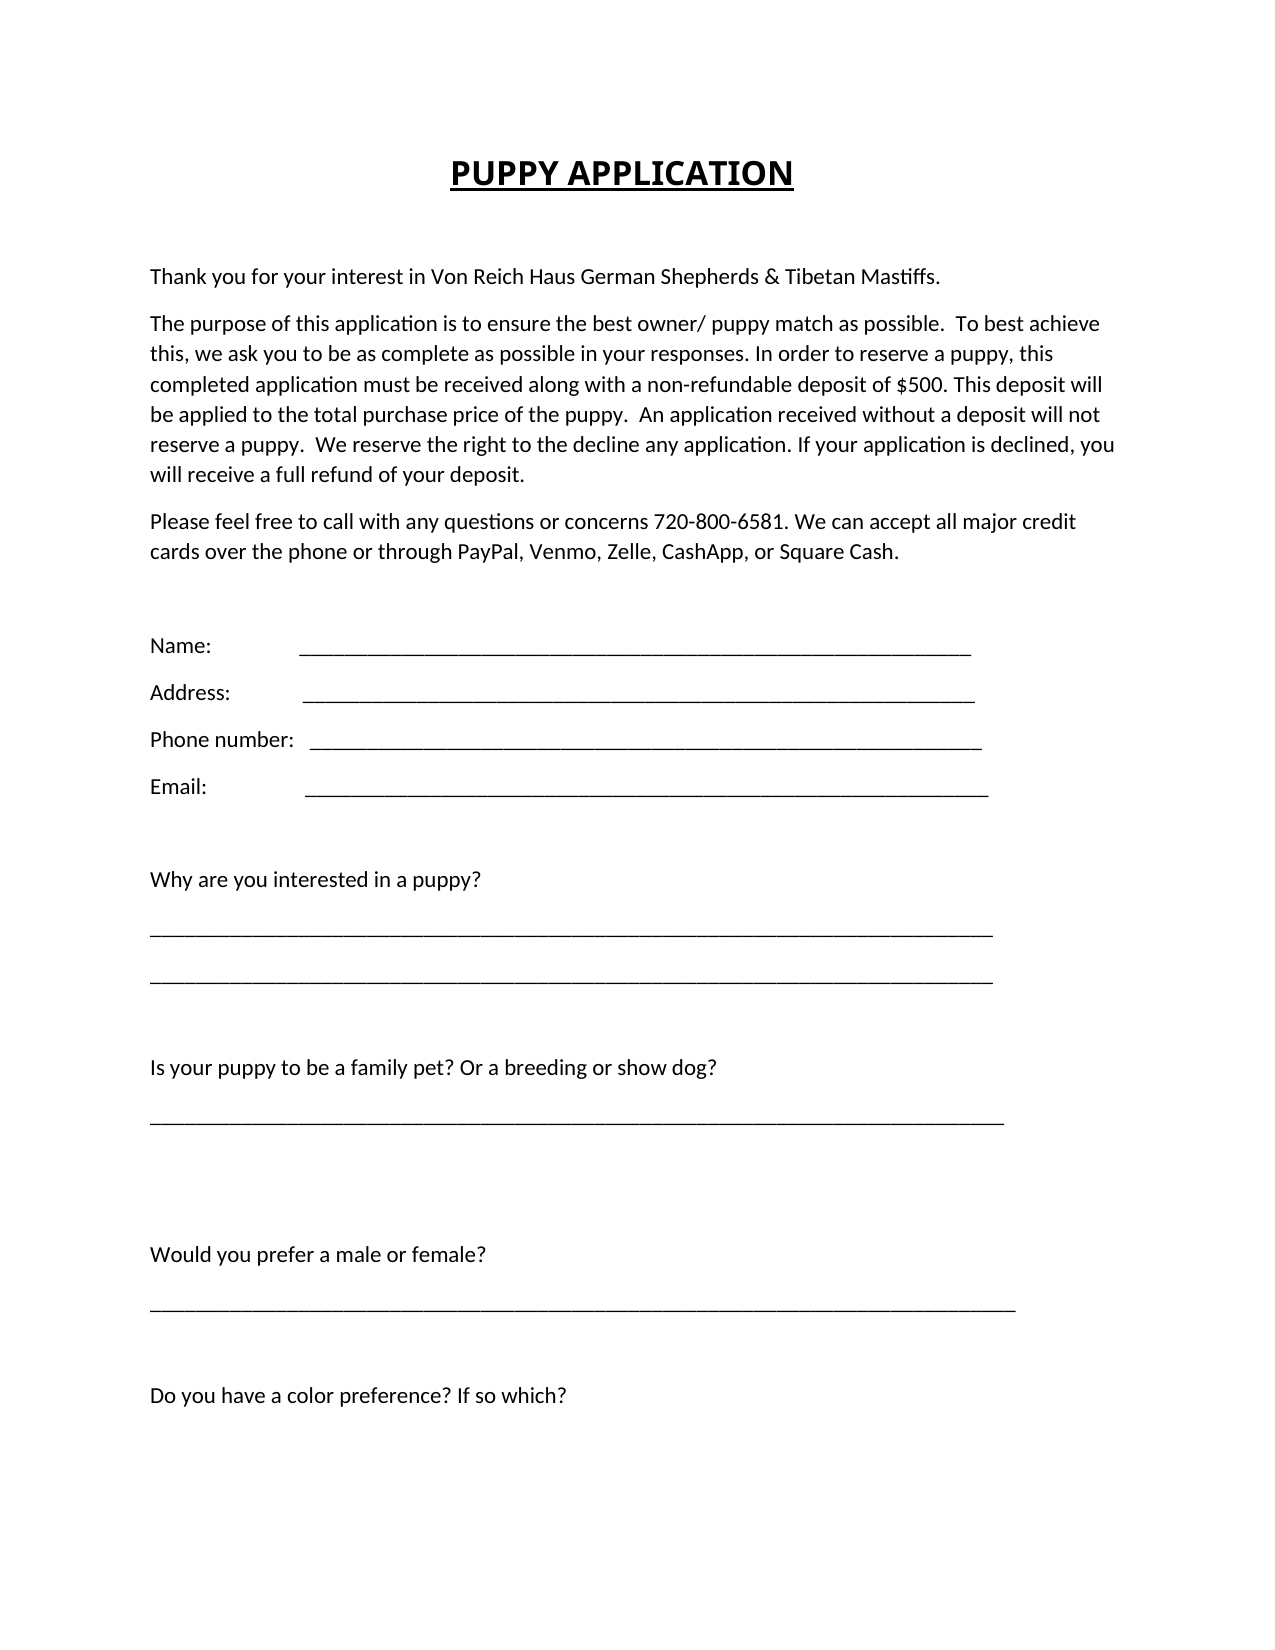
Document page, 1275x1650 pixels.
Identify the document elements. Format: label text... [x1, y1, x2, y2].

text __________________________________________________________________________ [150, 959, 1125, 987]
text Would you prefer a male or female? [150, 1241, 1125, 1269]
text Is your puppy to be a family pet? Or a breeding or show dog? [150, 1053, 1125, 1081]
text __________________________________________________________________________ [150, 912, 1125, 941]
text Phone number: ___________________________________________________________ [150, 725, 1125, 753]
text Please feel free to call with any questions or concerns 720-800-6581. We can accept all major credit cards over the phone or through PayPal, Venmo, Zelle, CashApp, or Square Cash. [150, 507, 1125, 566]
text Do you have a color preference? If so which? [150, 1381, 1125, 1409]
text Name: ___________________________________________________________ [150, 631, 1125, 659]
text Email: ____________________________________________________________ [150, 772, 1125, 800]
text ____________________________________________________________________________ [150, 1287, 1125, 1316]
text The purpose of this application is to ensure the best owner/ puppy match as possible. To best achieve this, we ask you to be as complete as possible in your responses. In order to reserve a puppy, this completed application must be received along with a non-refundable deposit of $500. This deposit will be applied to the total purchase price of the puppy. An application received without a deposit will not reserve a puppy. We reserve the right to the decline any application. If your application is declined, you will receive a full refund of your deposit. [150, 309, 1125, 488]
text ___________________________________________________________________________ [150, 1100, 1125, 1128]
text Address: ___________________________________________________________ [150, 678, 1125, 706]
text PUPPY APPLICATION [375, 150, 1125, 195]
text Thank you for your interest in Von Reich Haus German Shepherds & Tibetan Mastiffs. [150, 262, 1125, 291]
text Why are you interested in a puppy? [150, 866, 1125, 894]
